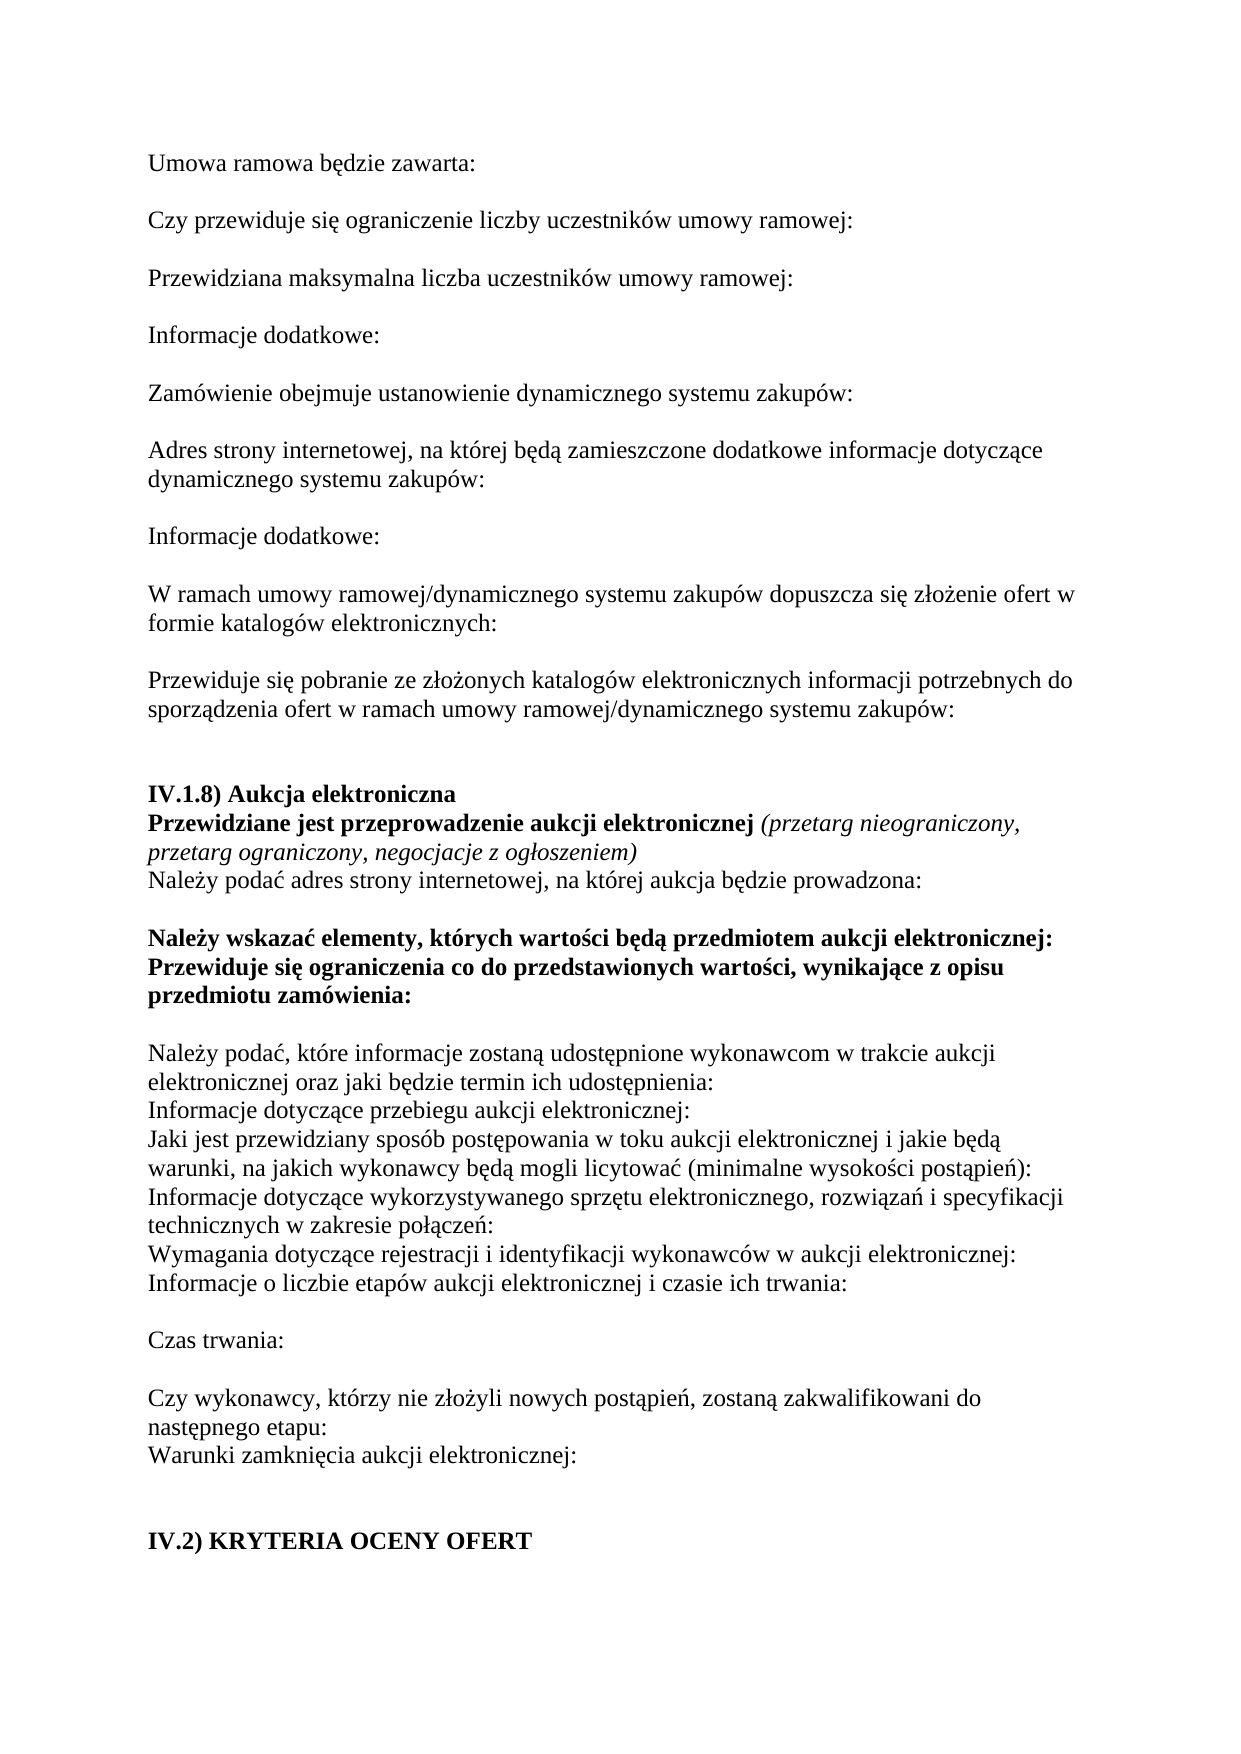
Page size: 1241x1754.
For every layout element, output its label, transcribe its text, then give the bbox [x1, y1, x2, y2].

text Umowa ramowa będzie zawarta: Czy przewiduje się ograniczenie liczby uczestników umowy ramowej: Przewidziana maksymalna liczba uczestników umowy ramowej: Informacje dodatkowe: Zamówienie obejmuje ustanowienie dynamicznego systemu zakupów: Adres strony internetowej, na której będą zamieszczone dodatkowe informacje dotyczące dynamicznego systemu zakupów: Informacje dodatkowe: W ramach umowy ramowej/dynamicznego systemu zakupów dopuszcza się złożenie ofert w formie katalogów elektronicznych: Przewiduje się pobranie ze złożonych katalogów elektronicznych informacji potrzebnych do sporządzenia ofert w ramach umowy ramowej/dynamicznego systemu zakupów: [148, 148, 1093, 751]
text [148, 1497, 1093, 1555]
text IV.1.8) Aukcja elektroniczna Przewidziane jest przeprowadzenie aukcji elektronicznej (przetarg nieograniczony, przetarg ograniczony, negocjacje z ogłoszeniem) Należy podać adres strony internetowej, na której aukcja będzie prowadzona: Należy wskazać elementy, których wartości będą przedmiotem aukcji elektronicznej: Przewiduje się ograniczenia co do przedstawionych wartości, wynikające z opisu przedmiotu zamówienia: Należy podać, które informacje zostaną udostępnione wykonawcom w trakcie aukcji elektronicznej oraz jaki będzie termin ich udostępnienia: Informacje dotyczące przebiegu aukcji elektronicznej: Jaki jest przewidziany sposób postępowania w toku aukcji elektronicznej i jakie będą warunki, na jakich wykonawcy będą mogli licytować (minimalne wysokości postąpień): Informacje dotyczące wykorzystywanego sprzętu elektronicznego, rozwiązań i specyfikacji technicznych w zakresie połączeń: Wymagania dotyczące rejestracji i identyfikacji wykonawców w aukcji elektronicznej: Informacje o liczbie etapów aukcji elektronicznej i czasie ich trwania: [148, 751, 1093, 1297]
text Czas trwania: Czy wykonawcy, którzy nie złożyli nowych postąpień, zostaną zakwalifikowani do następnego etapu: Warunki zamknięcia aukcji elektronicznej: [148, 1297, 1093, 1497]
